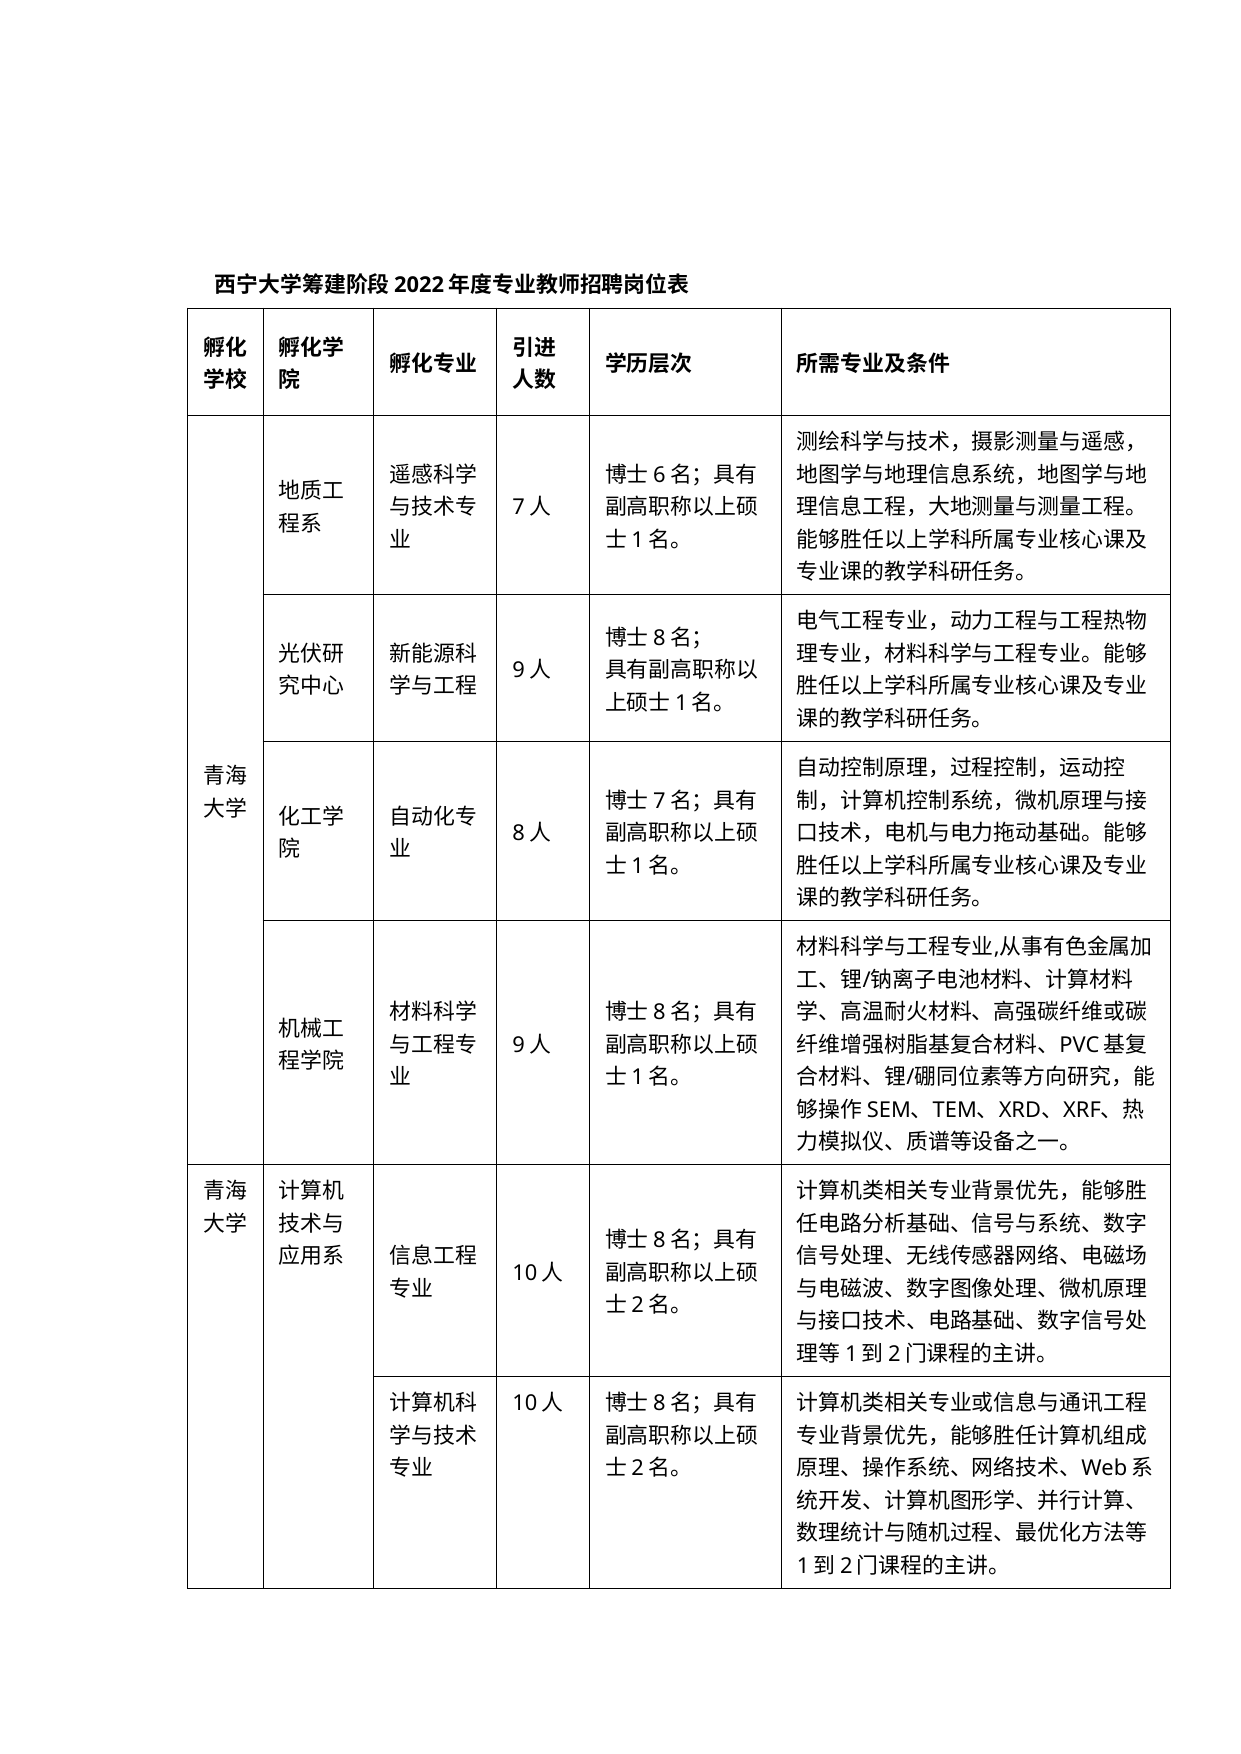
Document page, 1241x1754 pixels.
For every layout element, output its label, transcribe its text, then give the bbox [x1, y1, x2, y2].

table_cell 9人 [497, 921, 589, 1164]
table_cell 引进人数 [497, 309, 589, 415]
table_cell 博士7名；具有副高职称以上硕士1名。 [590, 742, 781, 920]
table_cell 所需专业及条件 [782, 309, 1170, 415]
table_cell 材料科学与工程专业 [374, 921, 496, 1164]
table_cell 博士6名；具有副高职称以上硕士1名。 [590, 416, 781, 594]
table_cell 电气工程专业，动力工程与工程热物理专业，材料科学与工程专业。能够胜任以上学科所属专业核心课及专业课的教学科研任务。 [782, 595, 1170, 741]
table_header 西宁大学筹建阶段2022年度专业教师招聘岗位表 [188, 258, 1171, 307]
table_cell 学历层次 [590, 309, 781, 415]
table_cell 博士8名；具有副高职称以上硕士2名。 [590, 1165, 781, 1376]
table_cell 化工学院 [264, 742, 373, 920]
table_cell 青海大学 [188, 416, 263, 1164]
table_cell 计算机类相关专业背景优先，能够胜任电路分析基础、信号与系统、数字信号处理、无线传感器网络、电磁场与电磁波、数字图像处理、微机原理与接口技术、电路基础、数字信号处理等1到2门课程的主讲。 [782, 1165, 1170, 1376]
table_cell 地质工程系 [264, 416, 373, 594]
table_cell 博士8名； 具有副高职称以上硕士1名。 [590, 595, 781, 741]
table_cell 10人 [497, 1377, 589, 1588]
table_cell 材料科学与工程专业,从事有色金属加工、锂/钠离子电池材料、计算材料学、高温耐火材料、高强碳纤维或碳纤维增强树脂基复合材料、PVC基复合材料、锂/硼同位素等方向研究，能够操作SEM、TEM、XRD、XRF、热力模拟仪、质谱等设备之一。 [782, 921, 1170, 1164]
table_cell 新能源科学与工程 [374, 595, 496, 741]
table_cell 计算机科学与技术专业 [374, 1377, 496, 1588]
table_cell 7人 [497, 416, 589, 594]
table_cell 博士8名；具有副高职称以上硕士2名。 [590, 1377, 781, 1588]
table_cell 孵化学校 [188, 309, 263, 415]
table_cell 8人 [497, 742, 589, 920]
table_cell 测绘科学与技术，摄影测量与遥感，地图学与地理信息系统，地图学与地理信息工程，大地测量与测量工程。能够胜任以上学科所属专业核心课及专业课的教学科研任务。 [782, 416, 1170, 594]
table_cell 信息工程专业 [374, 1165, 496, 1376]
table_cell 光伏研究中心 [264, 595, 373, 741]
table_cell 博士8名；具有副高职称以上硕士1名。 [590, 921, 781, 1164]
table_cell 机械工程学院 [264, 921, 373, 1164]
table_cell 9人 [497, 595, 589, 741]
table_cell 孵化学院 [264, 309, 373, 415]
table_cell 遥感科学与技术专业 [374, 416, 496, 594]
table_cell 计算机类相关专业或信息与通讯工程专业背景优先，能够胜任计算机组成原理、操作系统、网络技术、Web系统开发、计算机图形学、并行计算、数理统计与随机过程、最优化方法等1到2门课程的主讲。 [782, 1377, 1170, 1588]
table_cell 10人 [497, 1165, 589, 1376]
table_cell 自动控制原理，过程控制，运动控制，计算机控制系统，微机原理与接口技术，电机与电力拖动基础。能够胜任以上学科所属专业核心课及专业课的教学科研任务。 [782, 742, 1170, 920]
table_cell 孵化专业 [374, 309, 496, 415]
table_cell 自动化专业 [374, 742, 496, 920]
table_cell 青海大学 [188, 1165, 263, 1588]
table_cell 计算机技术与应用系 [264, 1165, 373, 1588]
